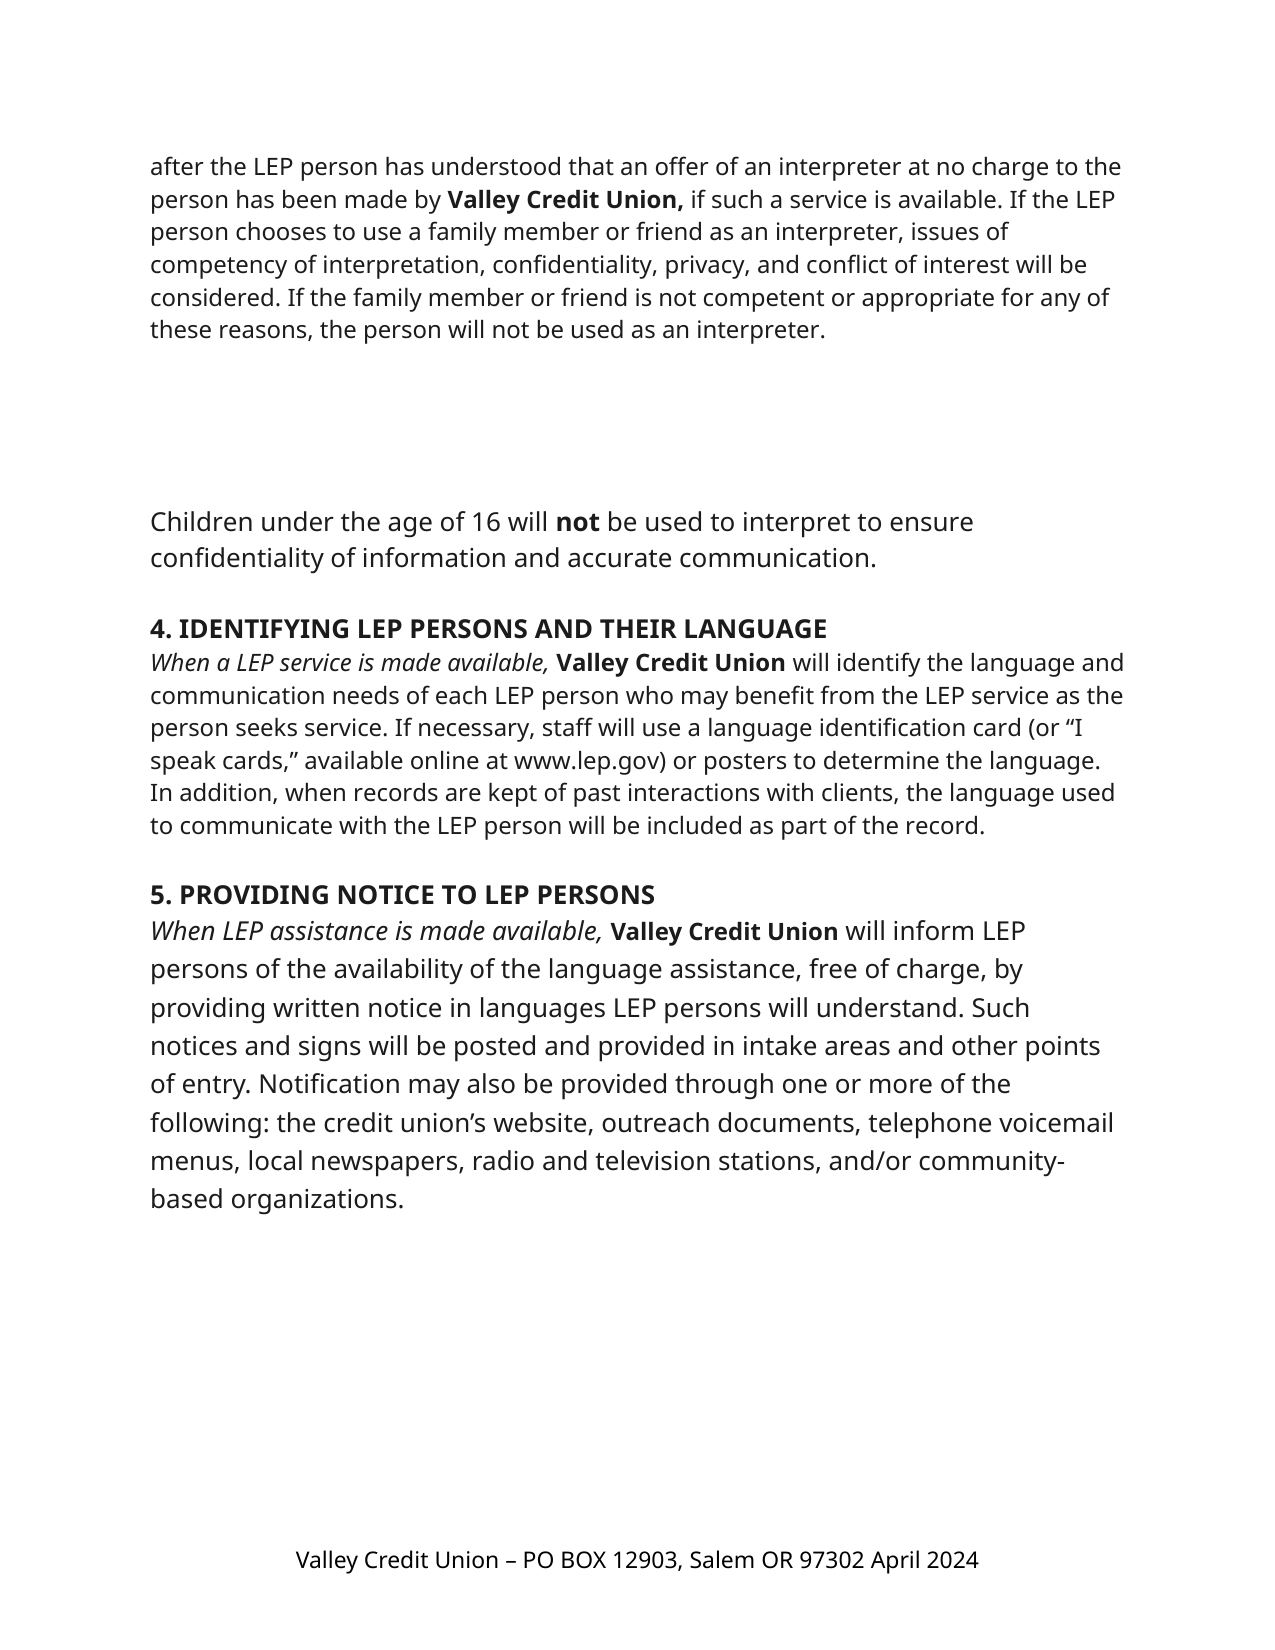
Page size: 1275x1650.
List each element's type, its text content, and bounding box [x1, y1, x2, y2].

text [150, 150, 1125, 346]
text 4. IDENTIFYING LEP PERSONS AND THEIR LANGUAGE [150, 610, 1125, 646]
text When a LEP service is made available, Valley Credit Union will identify the language and communication needs of each LEP person who may benefit from the LEP service as the person seeks service. If necessary, staff will use a language identification card (or “I speak cards,” available online at www.lep.gov) or posters to determine the language. In addition, when records are kept of past interactions with clients, the language used to communicate with the LEP person will be included as part of the record. [150, 646, 1125, 841]
text 5. PROVIDING NOTICE TO LEP PERSONS [150, 877, 1125, 912]
text When LEP assistance is made available, Valley Credit Union will inform LEP persons of the availability of the language assistance, free of charge, by providing written notice in languages LEP persons will understand. Such notices and signs will be posted and provided in intake areas and other points of entry. Notification may also be provided through one or more of the following: the credit union’s website, outreach documents, telephone voicemail menus, local newspapers, radio and television stations, and/or community-based organizations. [150, 912, 1125, 1216]
text Children under the age of 16 will not be used to interpret to ensure confidentiality of information and accurate communication. [150, 504, 1125, 575]
